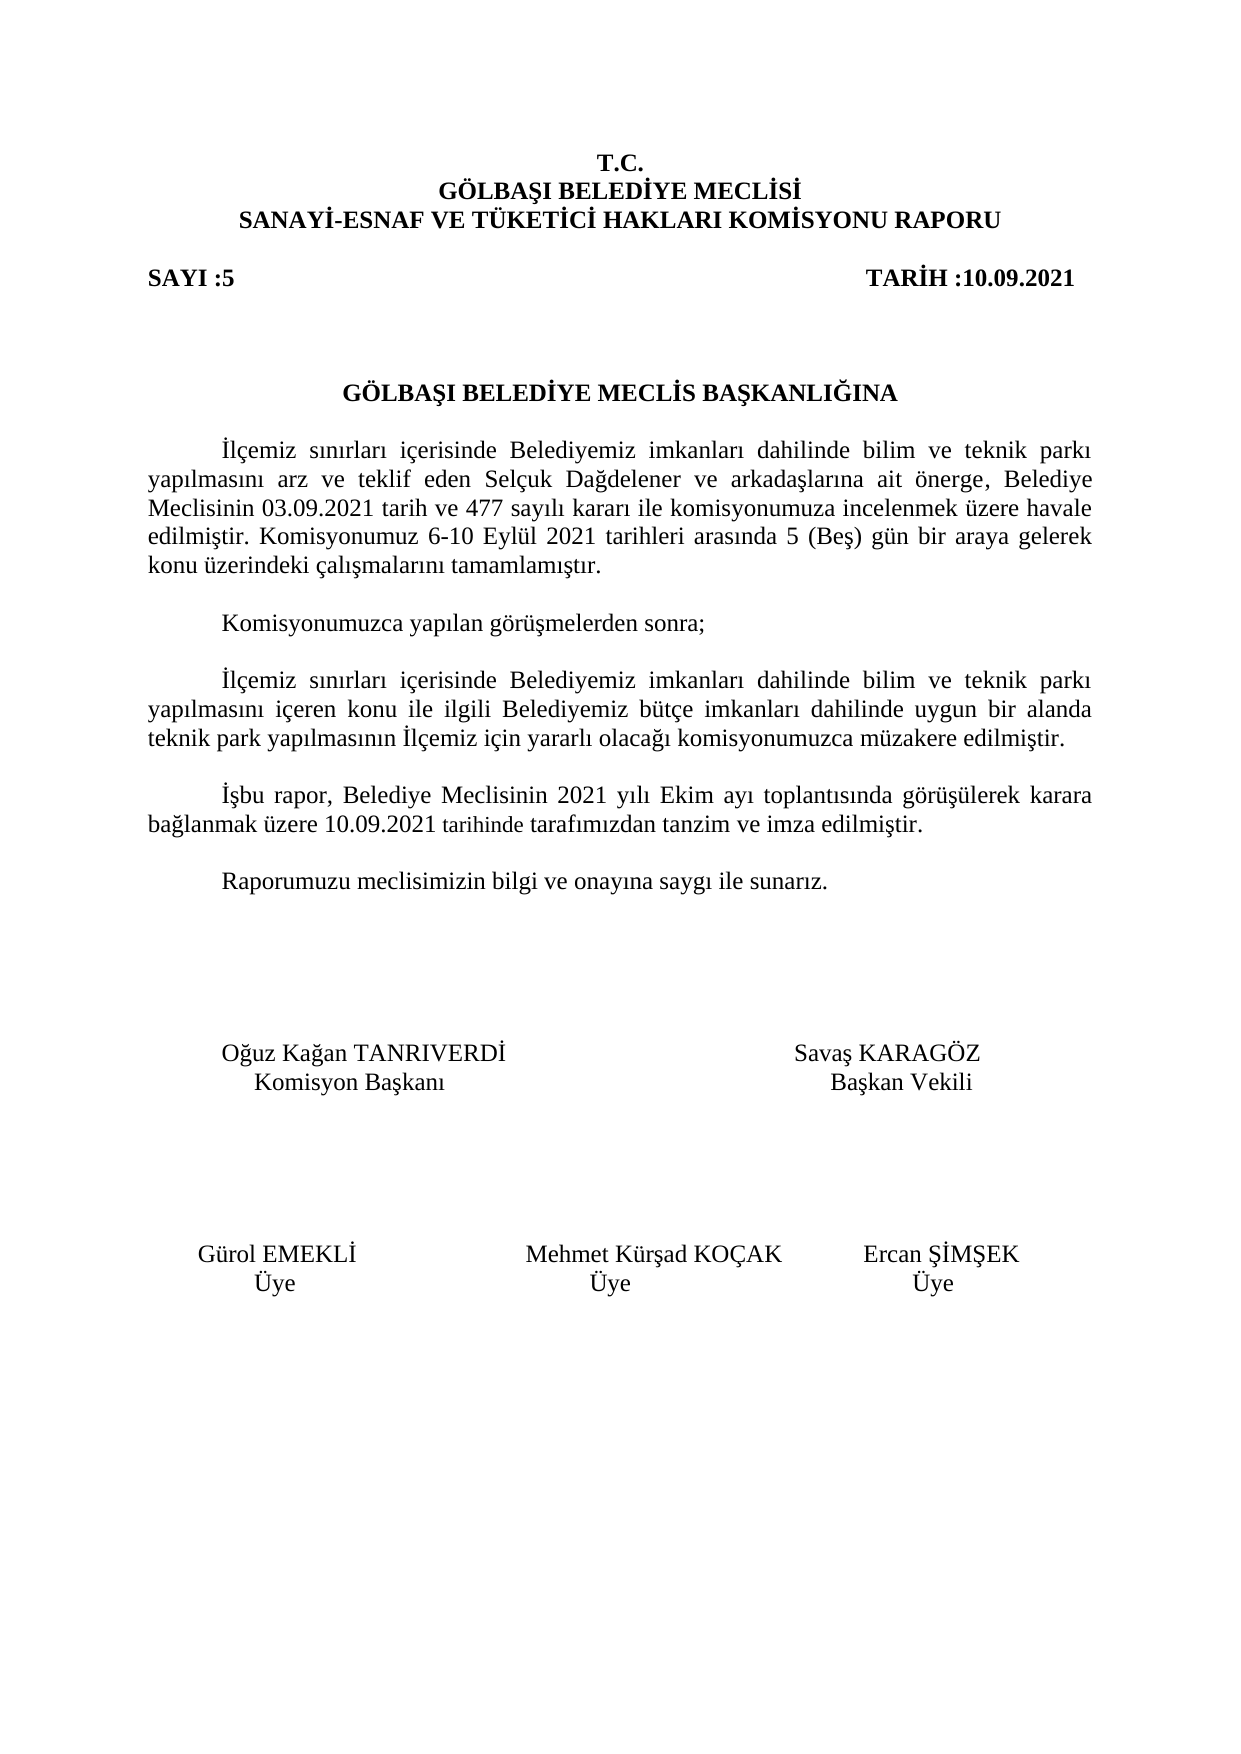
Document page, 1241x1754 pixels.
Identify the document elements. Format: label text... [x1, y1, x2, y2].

text T.C. [148, 148, 1093, 176]
text İşbu rapor, Belediye Meclisinin 2021 yılı Ekim ayı toplantısında görüşülerek karara bağlanmak üzere 10.09.2021 tarihinde tarafımızdan tanzim ve imza edilmiştir. [148, 780, 1093, 838]
text Komisyon Başkanı Başkan Vekili [148, 1067, 1093, 1096]
text Komisyonumuzca yapılan görüşmelerden sonra; [148, 608, 1093, 636]
text Gürol EMEKLİ Mehmet Kürşad KOÇAK Ercan ŞİMŞEK [148, 1239, 1093, 1268]
text GÖLBAŞI BELEDİYE MECLİS BAŞKANLIĞINA [148, 378, 1093, 406]
text SANAYİ-ESNAF VE TÜKETİCİ HAKLARI KOMİSYONU RAPORU [148, 205, 1093, 234]
text GÖLBAŞI BELEDİYE MECLİSİ [148, 176, 1093, 205]
text İlçemiz sınırları içerisinde Belediyemiz imkanları dahilinde bilim ve teknik parkı yapılmasını arz ve teklif eden Selçuk Dağdelener ve arkadaşlarına ait önerge, Belediye Meclisinin 03.09.2021 tarih ve 477 sayılı kararı ile komisyonumuza incelenmek üzere havale edilmiştir. Komisyonumuz 6-10 Eylül 2021 tarihleri arasında 5 (Beş) gün bir araya gelerek konu üzerindeki çalışmalarını tamamlamıştır. [148, 435, 1093, 579]
text Üye Üye Üye [148, 1268, 1093, 1297]
text SAYI :5 TARİH :10.09.2021 [148, 263, 1093, 291]
text Oğuz Kağan TANRIVERDİ Savaş KARAGÖZ [148, 1038, 1093, 1067]
text Raporumuzu meclisimizin bilgi ve onayına saygı ile sunarız. [148, 866, 1093, 895]
text İlçemiz sınırları içerisinde Belediyemiz imkanları dahilinde bilim ve teknik parkı yapılmasını içeren konu ile ilgili Belediyemiz bütçe imkanları dahilinde uygun bir alanda teknik park yapılmasının İlçemiz için yararlı olacağı komisyonumuzca müzakere edilmiştir. [148, 665, 1093, 751]
